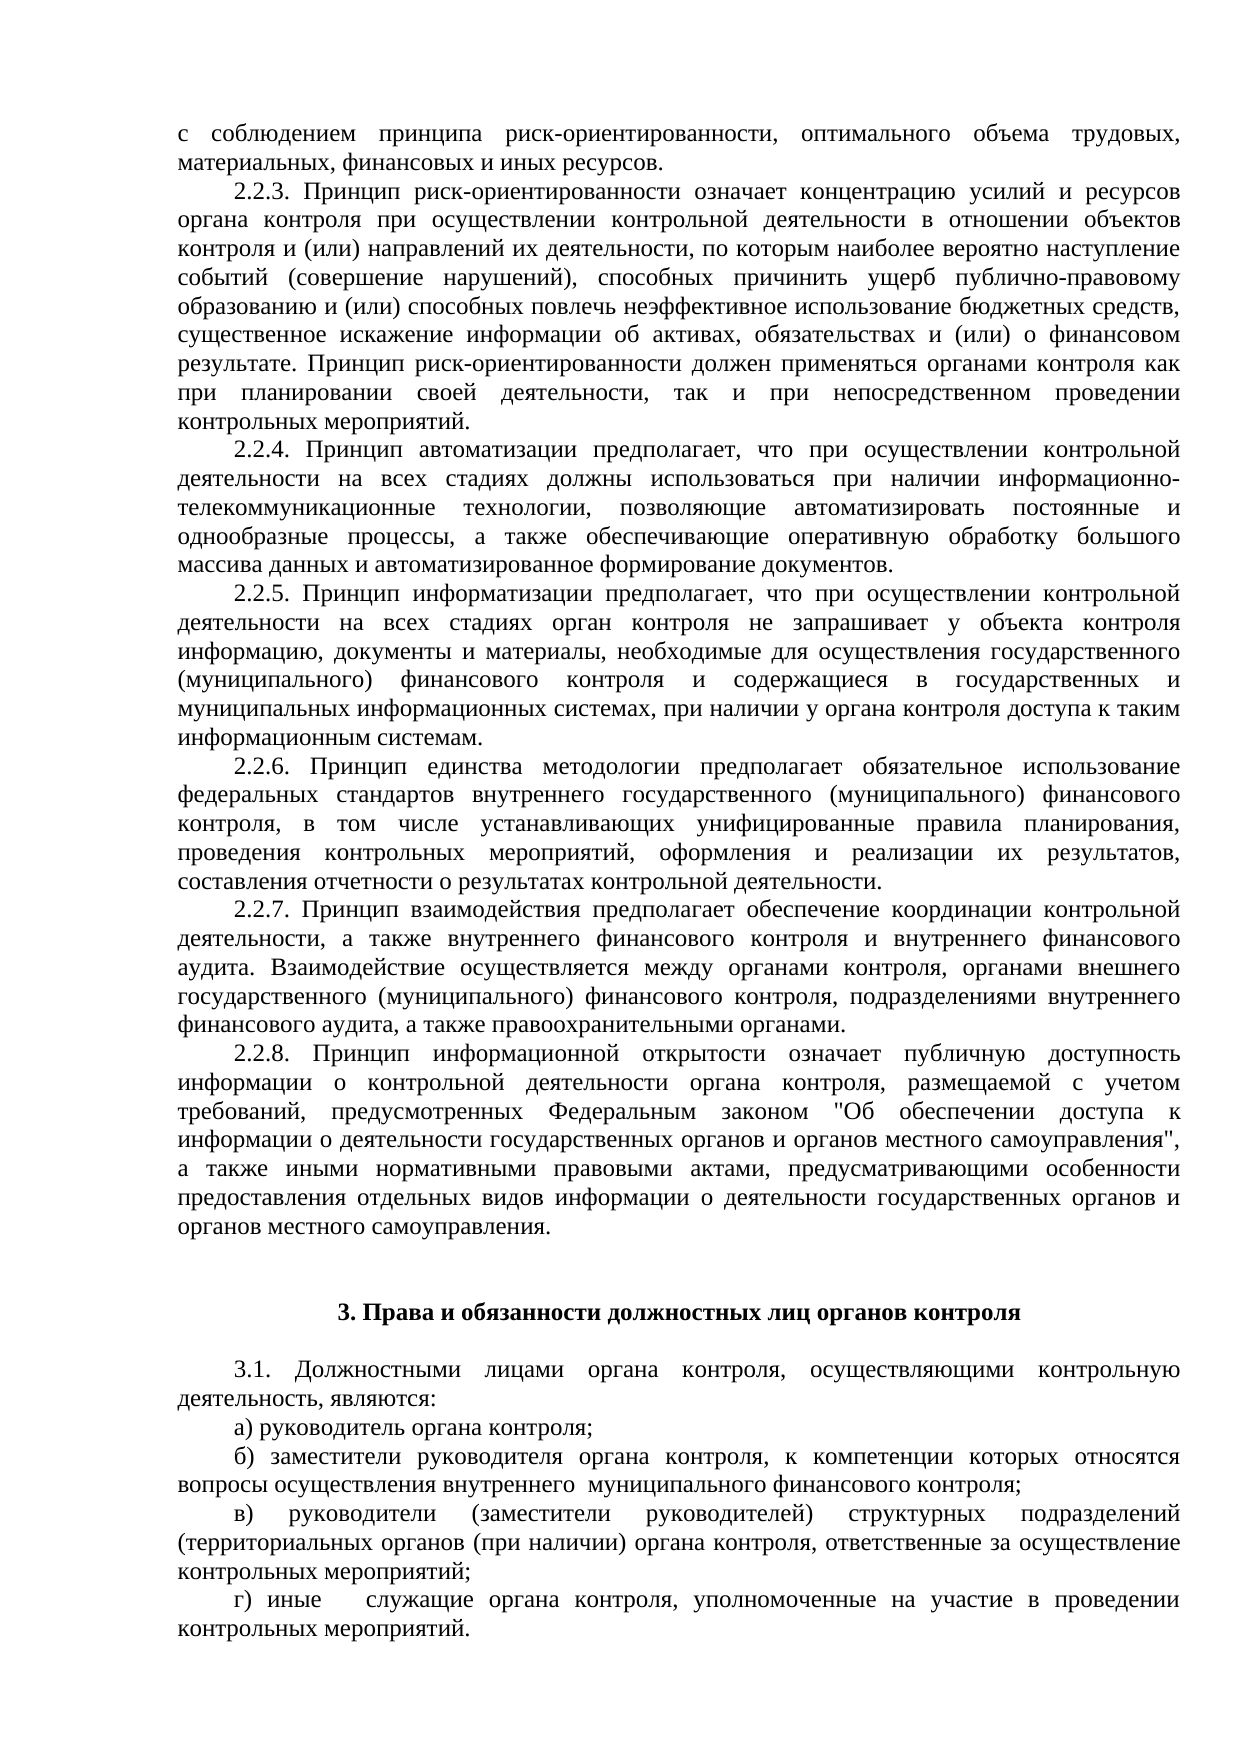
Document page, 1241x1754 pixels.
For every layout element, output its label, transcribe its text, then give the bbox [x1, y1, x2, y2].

text а) руководитель органа контроля; [177, 1412, 1181, 1441]
text 2.2.6. Принцип единства методологии предполагает обязательное использование федеральных стандартов внутреннего государственного (муниципального) финансового контроля, в том числе устанавливающих унифицированные правила планирования, проведения контрольных мероприятий, оформления и реализации их результатов, составления отчетности о результатах контрольной деятельности. [177, 751, 1181, 894]
text 3. Права и обязанности должностных лиц органов контроля [177, 1297, 1181, 1326]
text 2.2.8. Принцип информационной открытости означает публичную доступность информации о контрольной деятельности органа контроля, размещаемой с учетом требований, предусмотренных Федеральным законом "Об обеспечении доступа к информации о деятельности государственных органов и органов местного самоуправления", а также иными нормативными правовыми актами, предусматривающими особенности предоставления отдельных видов информации о деятельности государственных органов и органов местного самоуправления. [177, 1038, 1181, 1239]
text б) заместители руководителя органа контроля, к компетенции которых относятся вопросы осуществления внутреннего муниципального финансового контроля; [177, 1441, 1181, 1498]
text 2.2.3. Принцип риск-ориентированности означает концентрацию усилий и ресурсов органа контроля при осуществлении контрольной деятельности в отношении объектов контроля и (или) направлений их деятельности, по которым наиболее вероятно наступление событий (совершение нарушений), способных причинить ущерб публично-правовому образованию и (или) способных повлечь неэффективное использование бюджетных средств, существенное искажение информации об активах, обязательствах и (или) о финансовом результате. Принцип риск-ориентированности должен применяться органами контроля как при планировании своей деятельности, так и при непосредственном проведении контрольных мероприятий. [177, 176, 1181, 434]
text в) руководители (заместители руководителей) структурных подразделений (территориальных органов (при наличии) органа контроля, ответственные за осуществление контрольных мероприятий; [177, 1498, 1181, 1584]
text 2.2.4. Принцип автоматизации предполагает, что при осуществлении контрольной деятельности на всех стадиях должны использоваться при наличии информационно-телекоммуникационные технологии, позволяющие автоматизировать постоянные и однообразные процессы, а также обеспечивающие оперативную обработку большого массива данных и автоматизированное формирование документов. [177, 434, 1181, 578]
text 2.2.5. Принцип информатизации предполагает, что при осуществлении контрольной деятельности на всех стадиях орган контроля не запрашивает у объекта контроля информацию, документы и материалы, необходимые для осуществления государственного (муниципального) финансового контроля и содержащиеся в государственных и муниципальных информационных системах, при наличии у органа контроля доступа к таким информационным системам. [177, 578, 1181, 751]
text 2.2.7. Принцип взаимодействия предполагает обеспечение координации контрольной деятельности, а также внутреннего финансового контроля и внутреннего финансового аудита. Взаимодействие осуществляется между органами контроля, органами внешнего государственного (муниципального) финансового контроля, подразделениями внутреннего финансового аудита, а также правоохранительными органами. [177, 894, 1181, 1038]
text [177, 118, 1181, 176]
text г) иные служащие органа контроля, уполномоченные на участие в проведении контрольных мероприятий. [177, 1584, 1181, 1642]
text 3.1. Должностными лицами органа контроля, осуществляющими контрольную деятельность, являются: [177, 1354, 1181, 1412]
